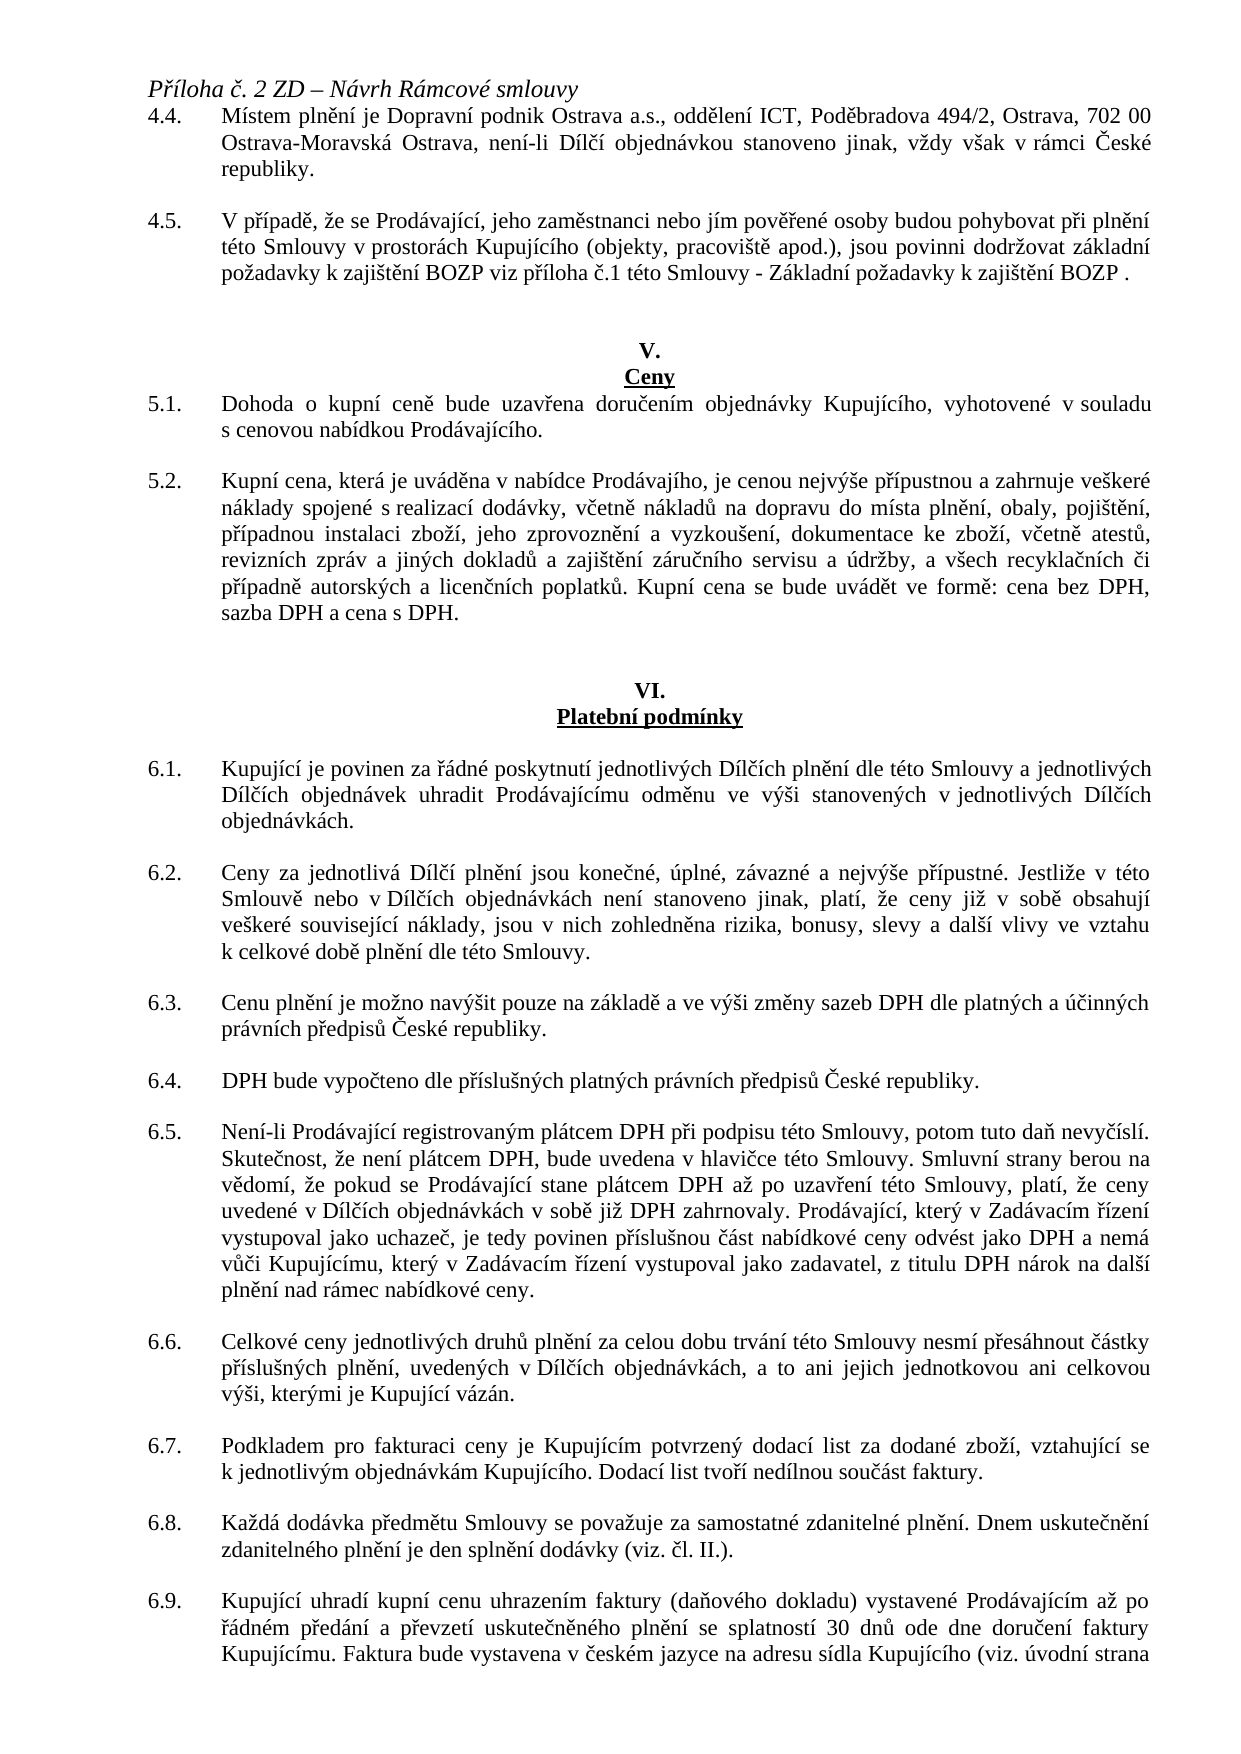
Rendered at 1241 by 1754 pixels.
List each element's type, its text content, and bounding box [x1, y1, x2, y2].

list V případě, že se Prodávající, jeho zaměstnanci nebo jím pověřené osoby budou pohybovat při plnění této Smlouvy v prostorách Kupujícího (objekty, pracoviště apod.), jsou povinni dodržovat základní požadavky k zajištění BOZP viz příloha č.1 této Smlouvy - Základní požadavky k zajištění BOZP . [148, 207, 1152, 286]
text Platební podmínky [148, 703, 1152, 730]
text 6.2. Ceny za jednotlivá Dílčí plnění jsou konečné, úplné, závazné a nejvýše přípustné. Jestliže v této Smlouvě nebo v Dílčích objednávkách není stanoveno jinak, platí, že ceny již v sobě obsahují veškeré související náklady, jsou v nich zohledněna rizika, bonusy, slevy a další vlivy ve vztahu k celkové době plnění dle této Smlouvy. [148, 859, 1152, 964]
list Místem plnění je Dopravní podnik Ostrava a.s., oddělení ICT, Poděbradova 494/2, Ostrava, 702 00 Ostrava-Moravská Ostrava, není-li Dílčí objednávkou stanoveno jinak, vždy však v rámci České republiky. [148, 103, 1152, 182]
list Dohoda o kupní ceně bude uzavřena doručením objednávky Kupujícího, vyhotovené v souladu s cenovou nabídkou Prodávajícího. [148, 390, 1152, 442]
text 6.5. Není-li Prodávající registrovaným plátcem DPH při podpisu této Smlouvy, potom tuto daň nevyčíslí. Skutečnost, že není plátcem DPH, bude uvedena v hlavičce této Smlouvy. Smluvní strany berou na vědomí, že pokud se Prodávající stane plátcem DPH až po uzavření této Smlouvy, platí, že ceny uvedené v Dílčích objednávkách v sobě již DPH zahrnovaly. Prodávající, který v Zadávacím řízení vystupoval jako uchazeč, je tedy povinen příslušnou část nabídkové ceny odvést jako DPH a nemá vůči Kupujícímu, který v Zadávacím řízení vystupoval jako zadavatel, z titulu DPH nárok na další plnění nad rámec nabídkové ceny. [148, 1118, 1152, 1303]
text Ceny [148, 363, 1152, 390]
text V. [148, 337, 1152, 363]
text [148, 1587, 1151, 1666]
text 6.6. Celkové ceny jednotlivých druhů plnění za celou dobu trvání této Smlouvy nesmí přesáhnout částky příslušných plnění, uvedených v Dílčích objednávkách, a to ani jejich jednotkovou ani celkovou výši, kterými je Kupující vázán. [148, 1328, 1152, 1407]
text 6.4. DPH bude vypočteno dle příslušných platných právních předpisů České republiky. [148, 1067, 1152, 1093]
text 6.8. Každá dodávka předmětu Smlouvy se považuje za samostatné zdanitelné plnění. Dnem uskutečnění zdanitelného plnění je den splnění dodávky (viz. čl. II.). [148, 1509, 1151, 1562]
text 6.7. Podkladem pro fakturaci ceny je Kupujícím potvrzený dodací list za dodané zboží, vztahující se k jednotlivým objednávkám Kupujícího. Dodací list tvoří nedílnou součást faktury. [148, 1432, 1152, 1484]
list Kupní cena, která je uváděna v nabídce Prodávajího, je cenou nejvýše přípustnou a zahrnuje veškeré náklady spojené s realizací dodávky, včetně nákladů na dopravu do místa plnění, obaly, pojištění, případnou instalaci zboží, jeho zprovoznění a vyzkoušení, dokumentace ke zboží, včetně atestů, revizních zpráv a jiných dokladů a zajištění záručního servisu a údržby, a všech recyklačních či případně autorských a licenčních poplatků. Kupní cena se bude uvádět ve formě: cena bez DPH, sazba DPH a cena s DPH. [148, 467, 1152, 626]
text VI. [148, 677, 1152, 703]
text 6.1. Kupující je povinen za řádné poskytnutí jednotlivých Dílčích plnění dle této Smlouvy a jednotlivých Dílčích objednávek uhradit Prodávajícímu odměnu ve výši stanovených v jednotlivých Dílčích objednávkách. [148, 755, 1152, 834]
text 6.3. Cenu plnění je možno navýšit pouze na základě a ve výši změny sazeb DPH dle platných a účinných právních předpisů České republiky. [148, 989, 1152, 1042]
